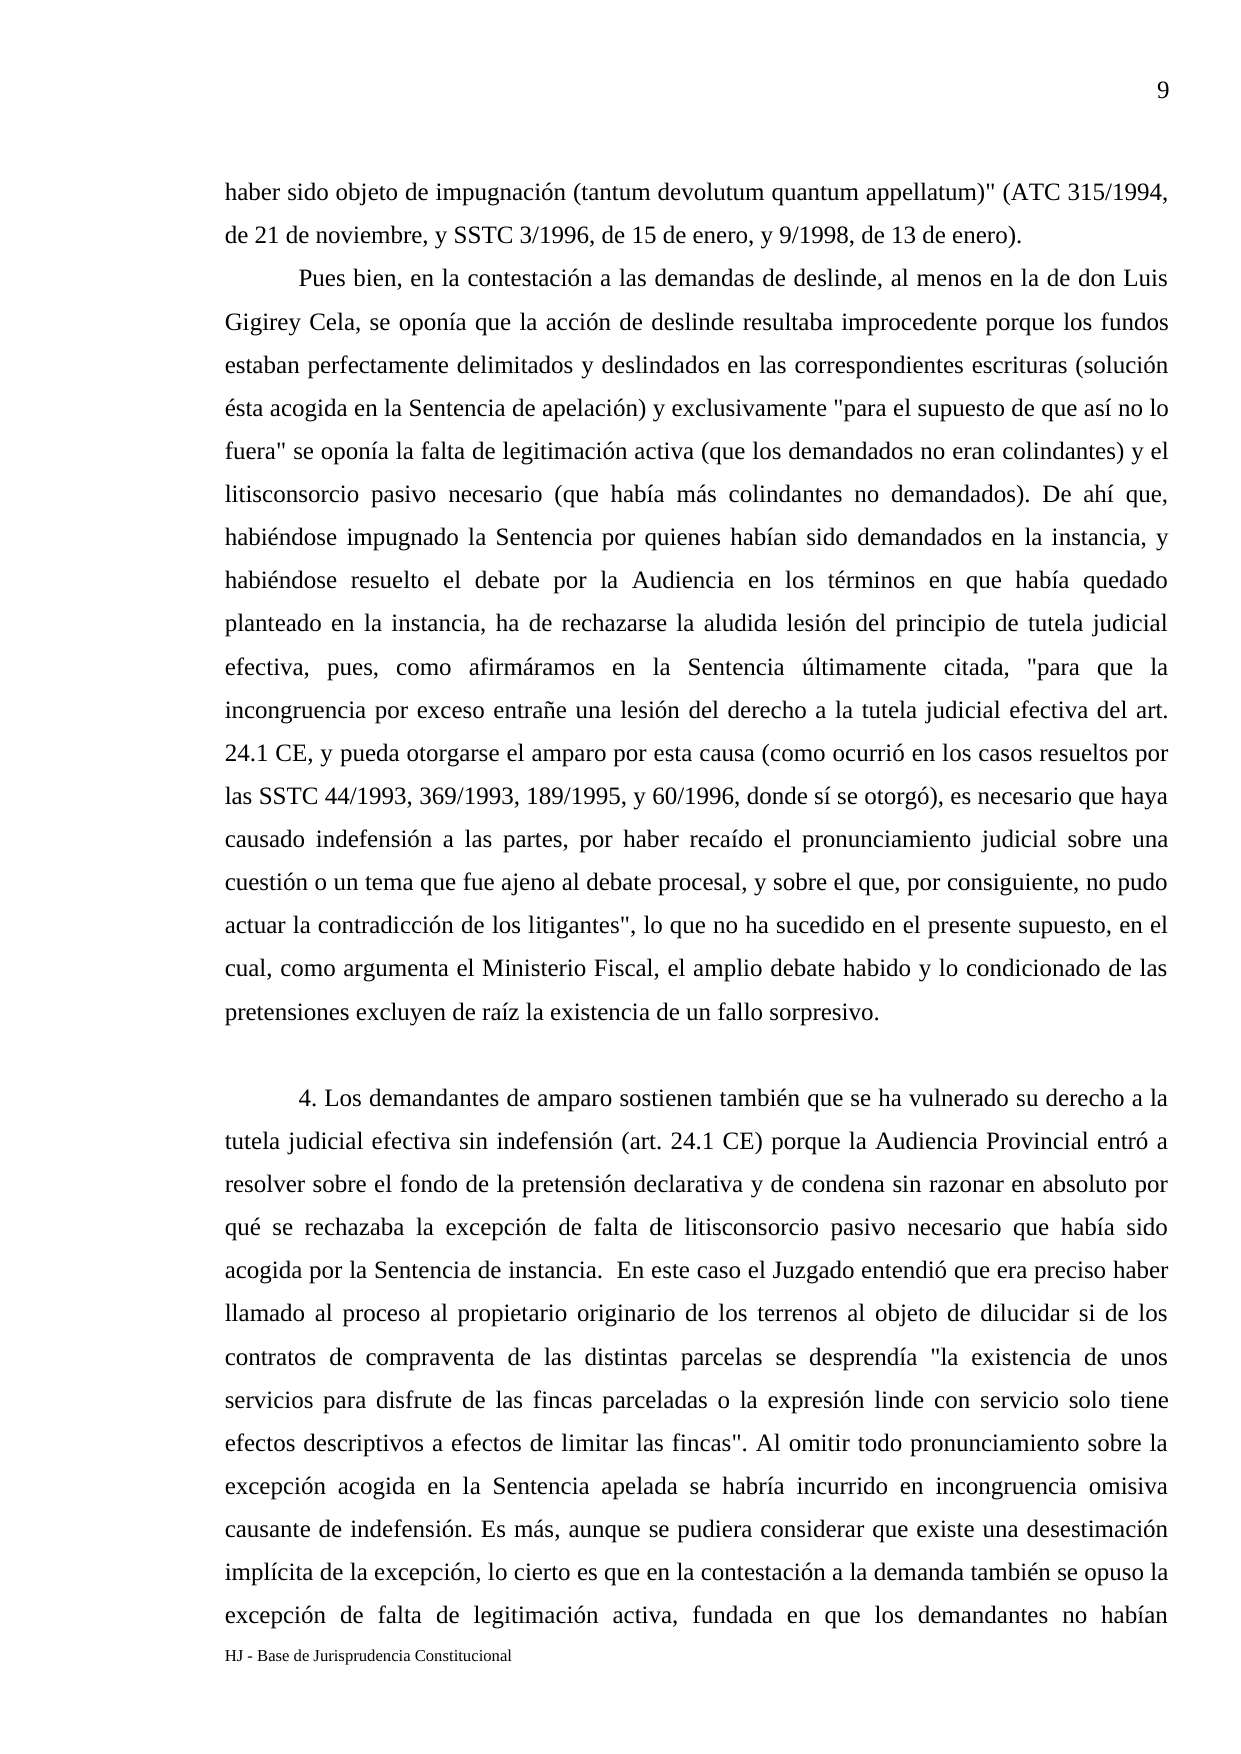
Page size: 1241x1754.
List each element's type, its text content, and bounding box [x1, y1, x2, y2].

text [224, 1083, 1169, 1629]
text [224, 177, 1169, 249]
text Pues bien, en la contestación a las demandas de deslinde, al menos en la de don Luis Gigirey Cela, se oponía que la acción de deslinde resultaba improcedente porque los fundos estaban perfectamente delimitados y deslindados en las correspondientes escrituras (solución ésta acogida en la Sentencia de apelación) y exclusivamente "para el supuesto de que así no lo fuera" se oponía la falta de legitimación activa (que los demandados no eran colindantes) y el litisconsorcio pasivo necesario (que había más colindantes no demandados). De ahí que, habiéndose impugnado la Sentencia por quienes habían sido demandados en la instancia, y habiéndose resuelto el debate por la Audiencia en los términos en que había quedado planteado en la instancia, ha de rechazarse la aludida lesión del principio de tutela judicial efectiva, pues, como afirmáramos en la Sentencia últimamente citada, "para que la incongruencia por exceso entrañe una lesión del derecho a la tutela judicial efectiva del art. 24.1 CE, y pueda otorgarse el amparo por esta causa (como ocurrió en los casos resueltos por las SSTC 44/1993, 369/1993, 189/1995, y 60/1996, donde sí se otorgó), es necesario que haya causado indefensión a las partes, por haber recaído el pronunciamiento judicial sobre una cuestión o un tema que fue ajeno al debate procesal, y sobre el que, por consiguiente, no pudo actuar la contradicción de los litigantes", lo que no ha sucedido en el presente supuesto, en el cual, como argumenta el Ministerio Fiscal, el amplio debate habido y lo condicionado de las pretensiones excluyen de raíz la existencia de un fallo sorpresivo. [224, 263, 1169, 1025]
